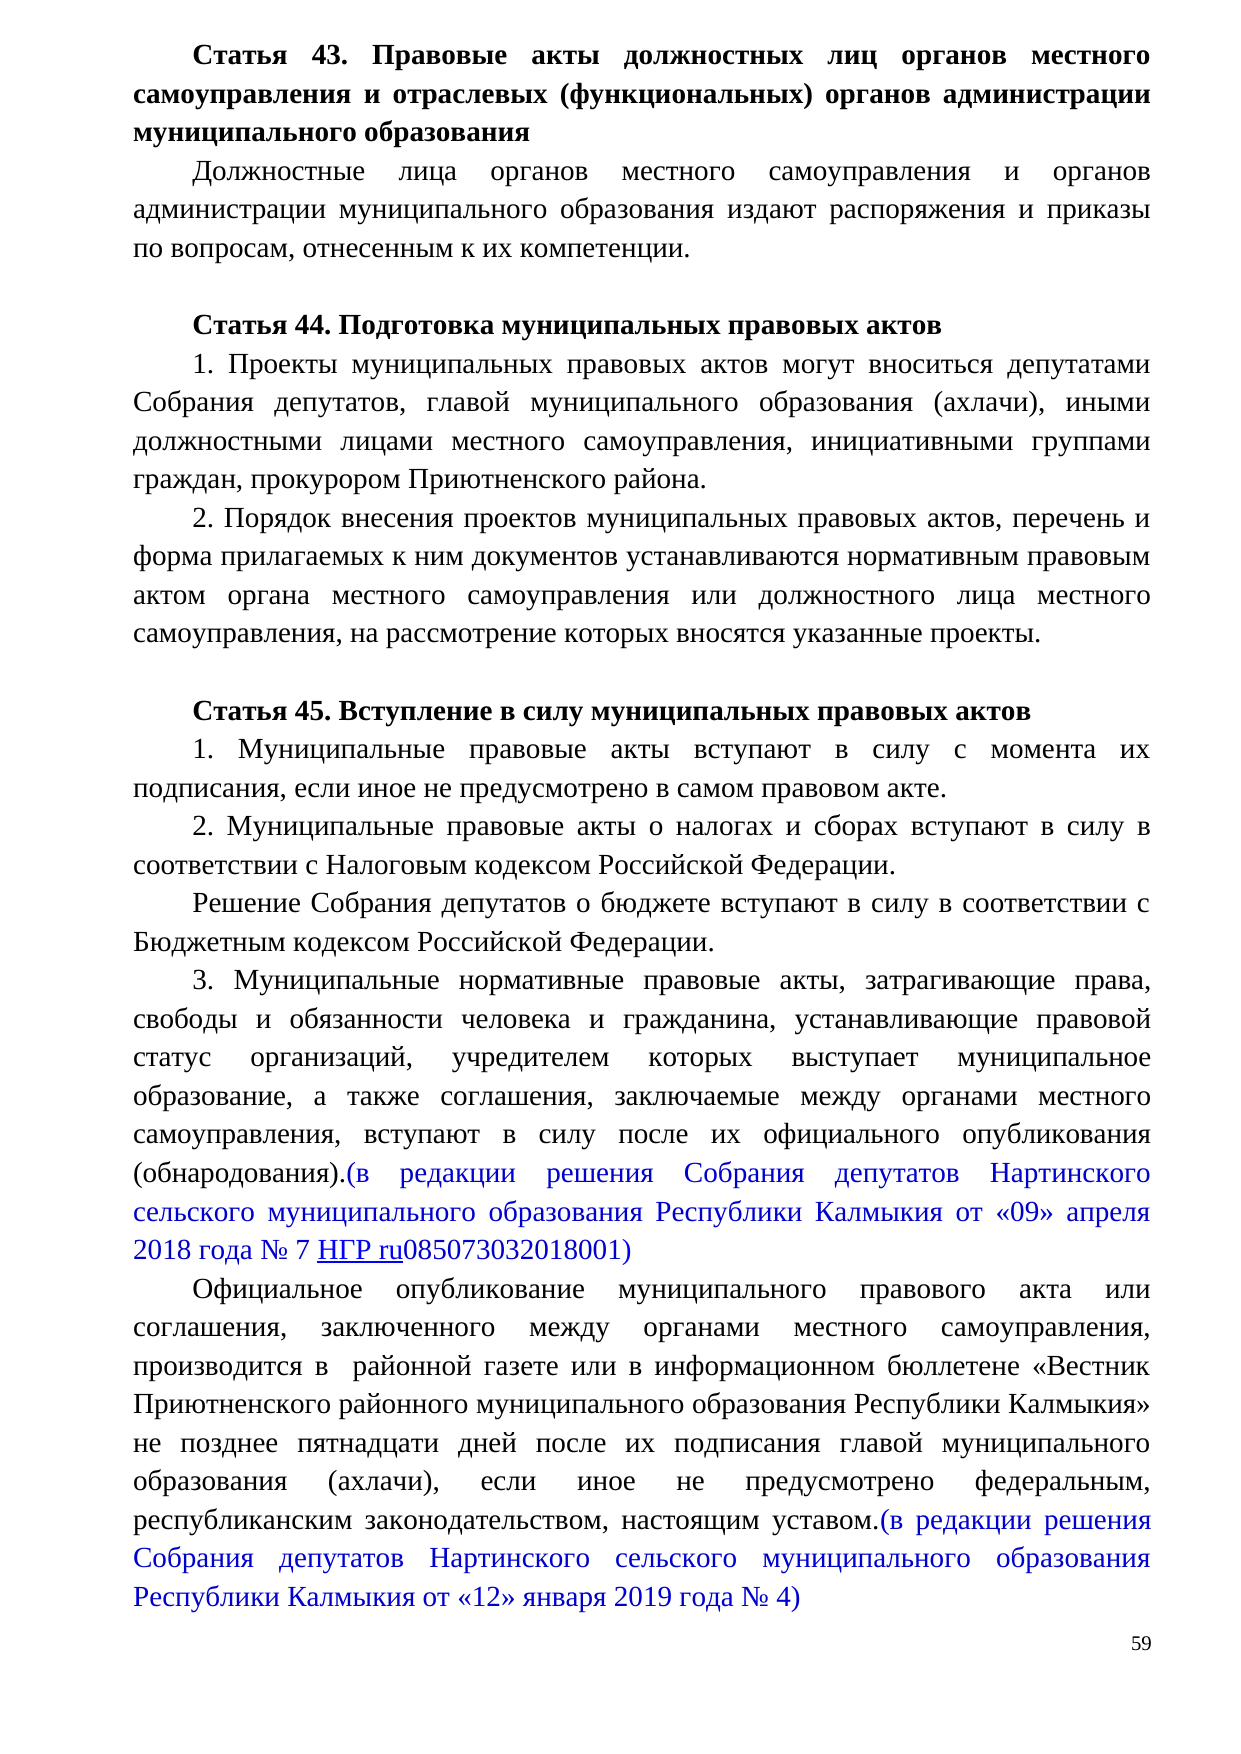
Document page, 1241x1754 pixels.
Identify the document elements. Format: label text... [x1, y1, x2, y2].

text Должностные лица органов местного самоуправления и органов администрации муниципального образования издают распоряжения и приказы по вопросам, отнесенным к их компетенции. [133, 153, 1151, 264]
text 2. Муниципальные правовые акты о налогах и сборах вступают в силу в соответствии с Налоговым кодексом Российской Федерации. [133, 808, 1151, 880]
text Решение Собрания депутатов о бюджете вступают в силу в соответствии с Бюджетным кодексом Российской Федерации. [133, 885, 1151, 957]
text Статья 44. Подготовка муниципальных правовых актов [133, 307, 1151, 341]
text 3. Муниципальные нормативные правовые акты, затрагивающие права, свободы и обязанности человека и гражданина, устанавливающие правовой статус организаций, учредителем которых выступает муниципальное образование, а также соглашения, заключаемые между органами местного самоуправления, вступают в силу после их официального опубликования (обнародования).(в редакции решения Собрания депутатов Нартинского сельского муниципального образования Республики Калмыкия от «09» апреля 2018 года № 7 НГР ru085073032018001) [133, 962, 1151, 1266]
text Статья 45. Вступление в силу муниципальных правовых актов [133, 693, 1151, 726]
text 2. Порядок внесения проектов муниципальных правовых актов, перечень и форма прилагаемых к ним документов устанавливаются нормативным правовым актом органа местного самоуправления или должностного лица местного самоуправления, на рассмотрение которых вносятся указанные проекты. [133, 500, 1151, 649]
text 1. Муниципальные правовые акты вступают в силу с момента их подписания, если иное не предусмотрено в самом правовом акте. [133, 731, 1151, 803]
text Статья 43. Правовые акты должностных лиц органов местного самоуправления и отраслевых (функциональных) органов администрации муниципального образования [133, 37, 1151, 148]
text Официальное опубликование муниципального правового акта или соглашения, заключенного между органами местного самоуправления, производится в районной газете или в информационном бюллетене «Вестник Приютненского районного муниципального образования Республики Калмыкия» не позднее пятнадцати дней после их подписания главой муниципального образования (ахлачи), если иное не предусмотрено федеральным, республиканским законодательством, настоящим уставом.(в редакции решения Собрания депутатов Нартинского сельского муниципального образования Республики Калмыкия от «12» января 2019 года № 4) [133, 1271, 1151, 1613]
text 1. Проекты муниципальных правовых актов могут вноситься депутатами Собрания депутатов, главой муниципального образования (ахлачи), иными должностными лицами местного самоуправления, инициативными группами граждан, прокурором Приютненского района. [133, 346, 1151, 495]
